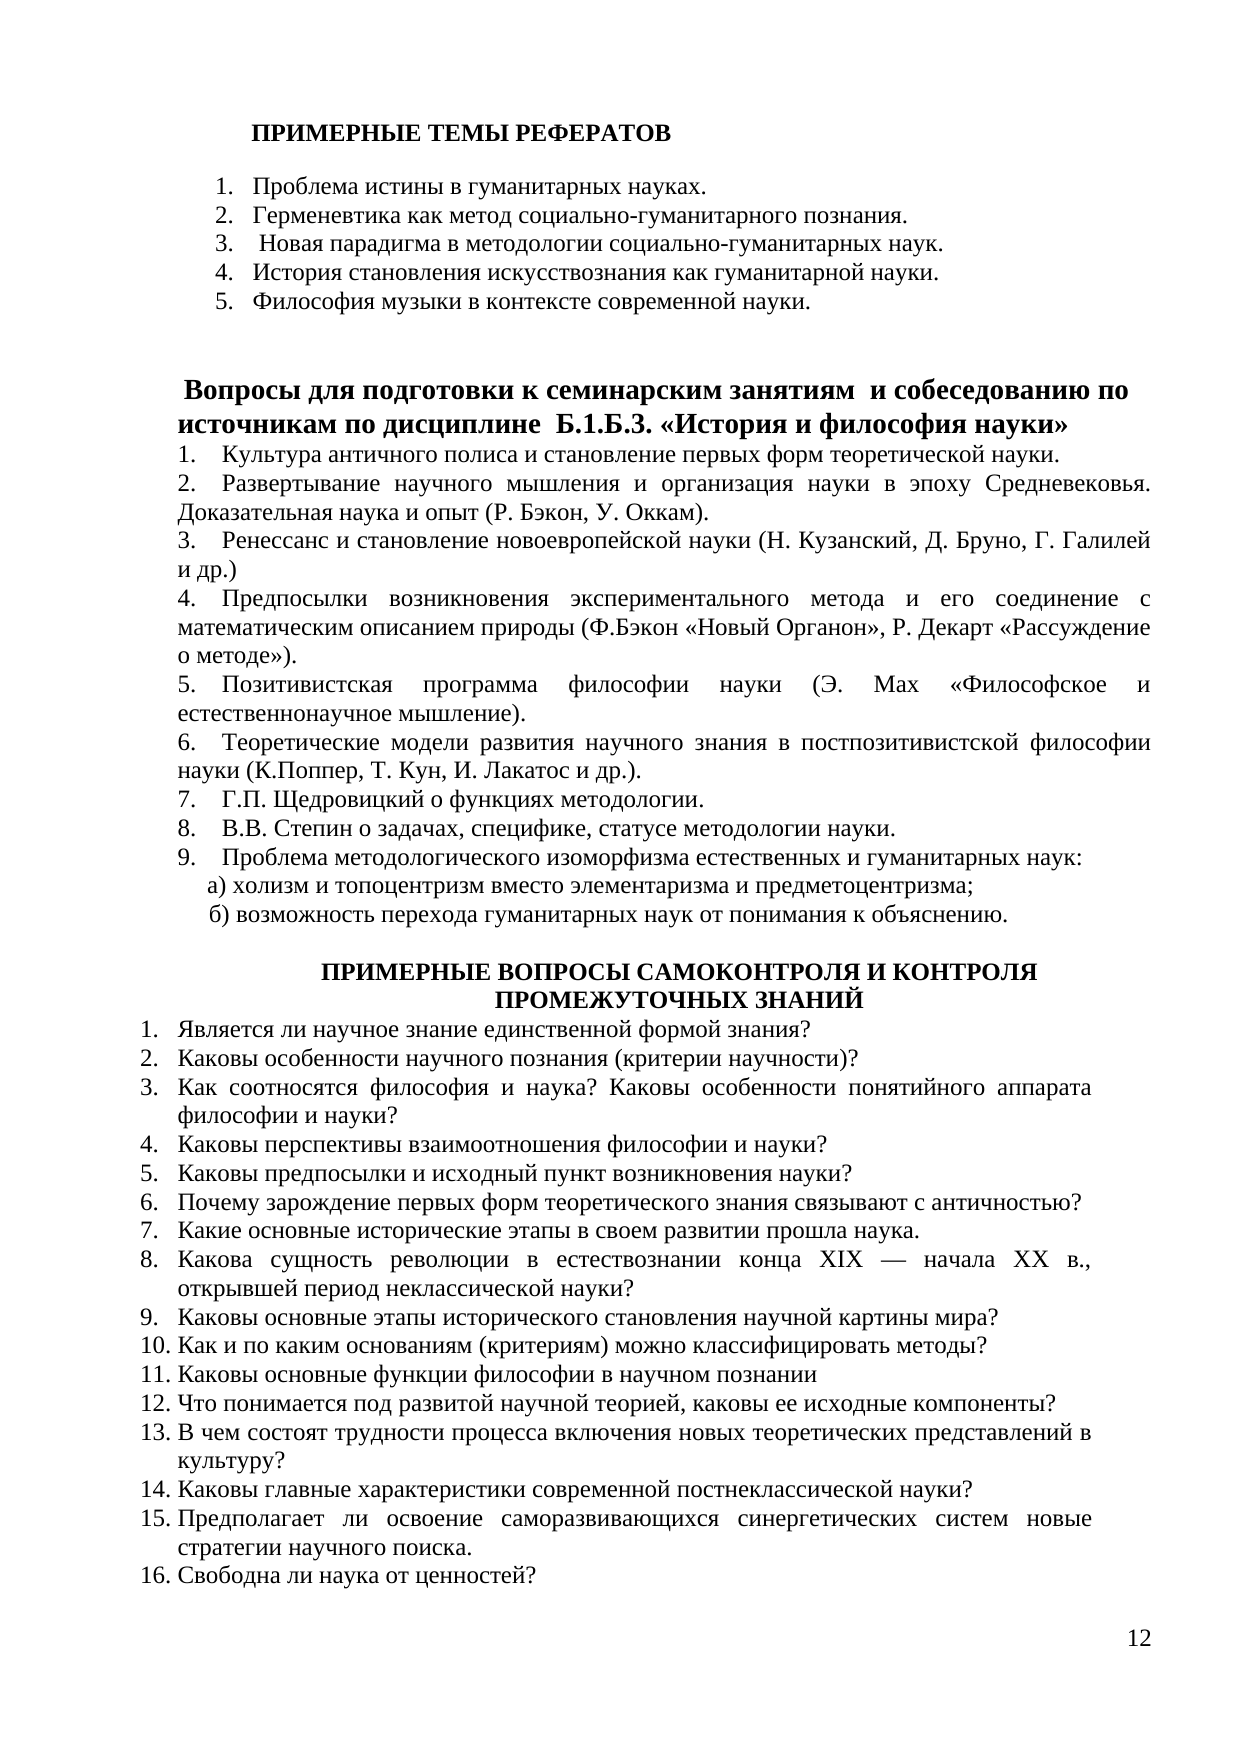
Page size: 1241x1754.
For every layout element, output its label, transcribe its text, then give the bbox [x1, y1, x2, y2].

list Проблема истины в гуманитарных науках. [215, 171, 1152, 200]
text б) возможность перехода гуманитарных наук от понимания к объяснению. [177, 899, 1152, 928]
text ПРИМЕРНЫЕ ТЕМЫ РЕФЕРАТОВ [177, 118, 1152, 147]
list В чем состоят трудности процесса включения новых теоретических представлений в культуру? [140, 1417, 1093, 1474]
list История становления искусствознания как гуманитарной науки. [215, 257, 1152, 286]
text Вопросы для подготовки к семинарским занятиям и собеседованию по источникам по дисциплине Б.1.Б.3. «История и философия науки» [177, 372, 1152, 439]
list Предпосылки возникновения экспериментального метода и его соединение с математическим описанием природы (Ф.Бэкон «Новый Органон», Р. Декарт «Рассуждение о методе»). [177, 583, 1152, 669]
list Что понимается под развитой научной теорией, каковы ее исходные компоненты? [140, 1388, 1093, 1417]
list Каковы главные характеристики современной постнеклассической науки? [140, 1474, 1093, 1503]
list Герменевтика как метод социально-гуманитарного познания. [215, 200, 1152, 228]
list Предполагает ли освоение саморазвивающихся синергетических систем новые стратегии научного поиска. [140, 1503, 1093, 1561]
list Свободна ли наука от ценностей? [140, 1561, 1093, 1589]
list Какова сущность революции в естествознании конца XIX — начала XX в., открывшей период неклассической науки? [140, 1244, 1093, 1302]
list Г.П. Щедровицкий о функциях методологии. [177, 784, 1152, 813]
list Культура античного полиса и становление первых форм теоретической науки. [177, 439, 1152, 468]
list Какие основные исторические этапы в своем развитии прошла наука. [140, 1216, 1093, 1244]
list Как и по каким основаниям (критериям) можно классифицировать методы? [140, 1331, 1093, 1359]
text а) холизм и топоцентризм вместо элементаризма и предметоцентризма; [207, 871, 1152, 899]
list Философия музыки в контексте современной науки. [215, 286, 1152, 315]
list Проблема методологического изоморфизма естественных и гуманитарных наук: [177, 842, 1152, 871]
list Каковы перспективы взаимоотношения философии и науки? [140, 1129, 1093, 1158]
list Ренессанс и становление новоевропейской науки (Н. Кузанский, Д. Бруно, Г. Галилей и др.) [177, 526, 1152, 583]
list Каковы основные функции философии в научном познании [140, 1359, 1093, 1388]
list Каковы предпосылки и исходный пункт возникновения науки? [140, 1158, 1093, 1187]
list Позитивистская программа философии науки (Э. Мах «Философское и естественнонаучное мышление). [177, 669, 1152, 727]
list Развертывание научного мышления и организация науки в эпоху Средневековья. Доказательная наука и опыт (Р. Бэкон, У. Оккам). [177, 468, 1152, 526]
text ПРИМЕРНЫЕ ВОПРОСЫ САМОКОНТРОЛЯ И КОНТРОЛЯ ПРОМЕЖУТОЧНЫХ ЗНАНИЙ [207, 957, 1152, 1014]
list Теоретические модели развития научного знания в постпозитивистской философии науки (К.Поппер, Т. Кун, И. Лакатос и др.). [177, 727, 1152, 784]
list Является ли научное знание единственной формой знания? [140, 1014, 1093, 1043]
list В.В. Степин о задачах, специфике, статусе методологии науки. [177, 813, 1152, 842]
list Каковы основные этапы исторического становления научной картины мира? [140, 1302, 1093, 1331]
list Почему зарождение первых форм теоретического знания связывают с античностью? [140, 1187, 1093, 1216]
list Новая парадигма в методологии социально-гуманитарных наук. [215, 228, 1152, 257]
list Каковы особенности научного познания (критерии научности)? [140, 1043, 1093, 1072]
list Как соотносятся философия и наука? Каковы особенности понятийного аппарата философии и науки? [140, 1072, 1093, 1129]
